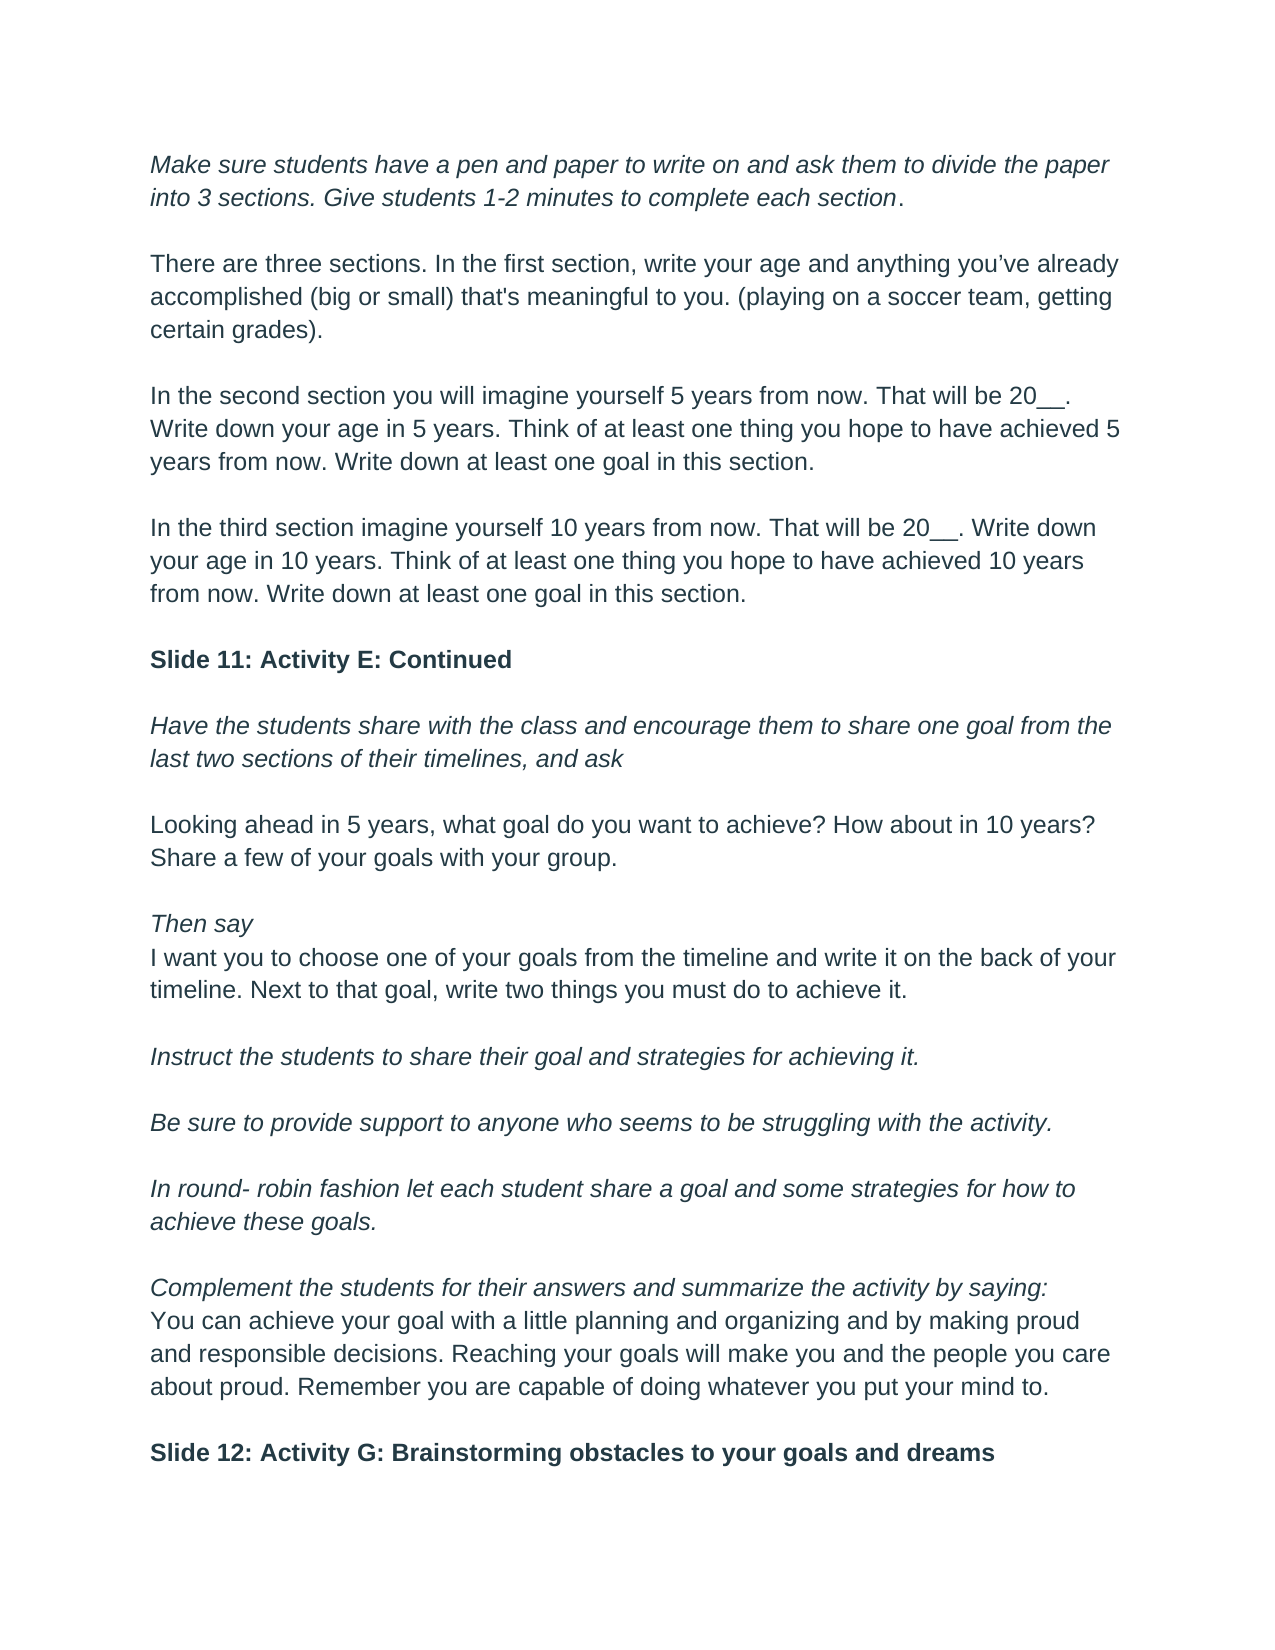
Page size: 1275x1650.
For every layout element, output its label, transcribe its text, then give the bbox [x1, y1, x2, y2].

text Slide 11: Activity E: Continued [150, 645, 1125, 674]
text Slide 12: Activity G: Brainstorming obstacles to your goals and dreams [150, 1438, 1125, 1467]
text In the second section you will imagine yourself 5 years from now. That will be 20__. Write down your age in 5 years. Think of at least one thing you hope to have achieved 5 years from now. Write down at least one goal in this section. [150, 381, 1125, 476]
text I want you to choose one of your goals from the timeline and write it on the back of your timeline. Next to that goal, write two things you must do to achieve it. [150, 942, 1125, 1004]
text Then say [150, 909, 1125, 938]
text Be sure to provide support to anyone who seems to be struggling with the activity. [150, 1108, 1125, 1136]
text Instruct the students to share their goal and strategies for achieving it. [150, 1042, 1125, 1070]
text Looking ahead in 5 years, what goal do you want to achieve? How about in 10 years? Share a few of your goals with your group. [150, 810, 1125, 872]
text You can achieve your goal with a little planning and organizing and by making proud and responsible decisions. Reaching your goals will make you and the people you care about proud. Remember you are capable of doing whatever you put your mind to. [150, 1306, 1125, 1401]
text Have the students share with the class and encourage them to share one goal from the last two sections of their timelines, and ask [150, 711, 1125, 773]
text There are three sections. In the first section, write your age and anything you’ve already accomplished (big or small) that's meaningful to you. (playing on a soccer team, getting certain grades). [150, 249, 1125, 344]
text In the third section imagine yourself 10 years from now. That will be 20__. Write down your age in 10 years. Think of at least one thing you hope to have achieved 10 years from now. Write down at least one goal in this section. [150, 513, 1125, 608]
text In round- robin fashion let each student share a goal and some strategies for how to achieve these goals. [150, 1174, 1125, 1235]
text Complement the students for their answers and summarize the activity by saying: [150, 1273, 1125, 1301]
text Make sure students have a pen and paper to write on and ask them to divide the paper into 3 sections. Give students 1-2 minutes to complete each section. [150, 150, 1125, 212]
